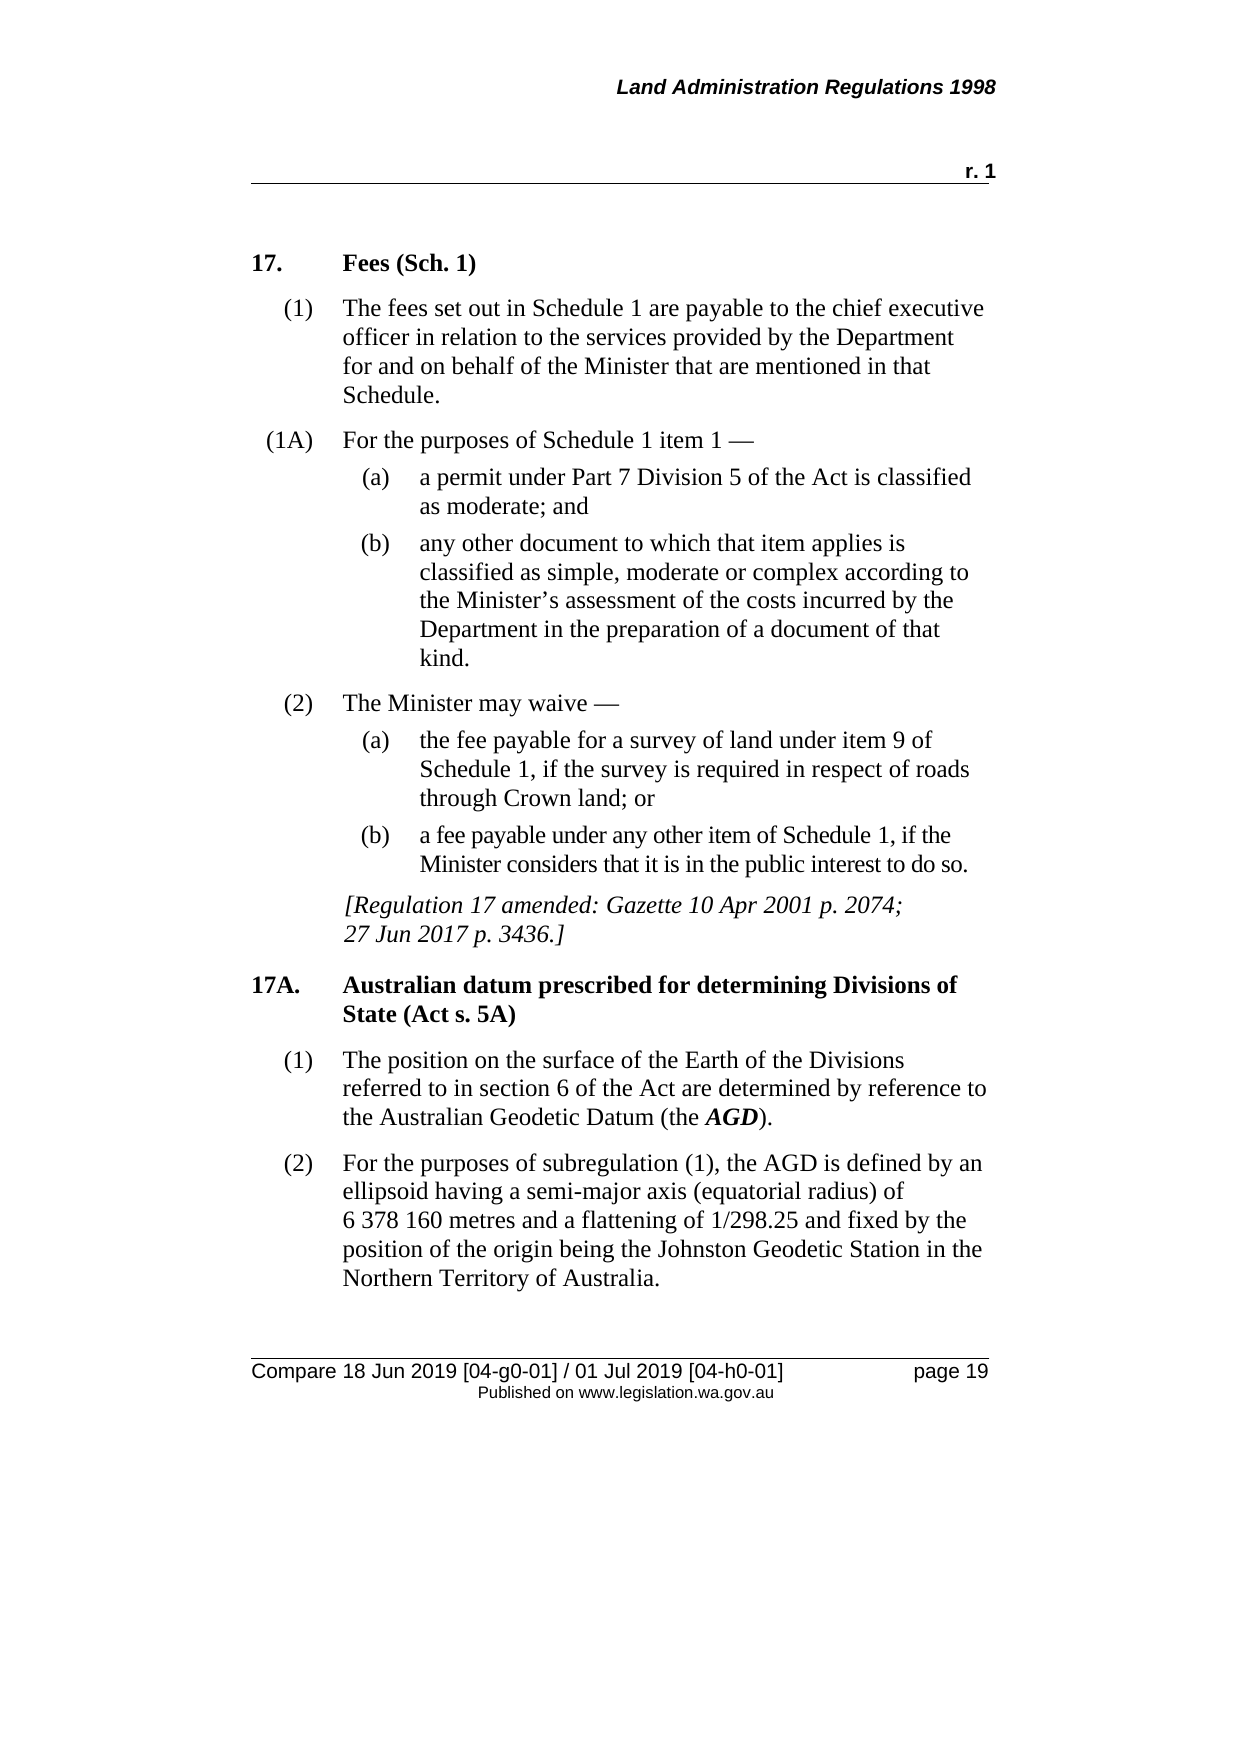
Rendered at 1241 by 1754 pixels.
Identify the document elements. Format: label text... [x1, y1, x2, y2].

text (1) The fees set out in Schedule 1 are payable to the chief executive officer in relation to the services provided by the Department for and on behalf of the Minister that are mentioned in that Schedule. [251, 293, 989, 408]
text (1) The position on the surface of the Earth of the Divisions referred to in section 6 of the Act are determined by reference to the Australian Geodetic Datum (the AGD). [251, 1045, 989, 1131]
text (b) a fee payable under any other item of Schedule 1, if the Minister considers that it is in the public interest to do so. [251, 820, 989, 878]
subtitle 17. Fees (Sch. 1) [251, 248, 989, 277]
text (2) For the purposes of subregulation (1), the AGD is defined by an ellipsoid having a semi-major axis (equatorial radius) of 6 378 160 metres and a flattening of 1/298.25 and fixed by the position of the origin being the Johnston Geodetic Station in the Northern Territory of Australia. [251, 1148, 989, 1291]
subtitle 17A. Australian datum prescribed for determining Divisions of State (Act s. 5A) [251, 971, 989, 1028]
text (2) The Minister may waive — [251, 688, 989, 717]
text (a) a permit under Part 7 Division 5 of the Act is classified as moderate; and [251, 462, 989, 520]
text [Regulation 17 amended: Gazette 10 Apr 2001 p. 2074; 27 Jun 2017 p. 3436.] [251, 890, 989, 948]
text (a) the fee payable for a survey of land under item 9 of Schedule 1, if the survey is required in respect of roads through Crown land; or [251, 726, 989, 812]
text (1A) For the purposes of Schedule 1 item 1 — [251, 425, 989, 454]
text (b) any other document to which that item applies is classified as simple, moderate or complex according to the Minister’s assessment of the costs incurred by the Department in the preparation of a document of that kind. [251, 528, 989, 672]
